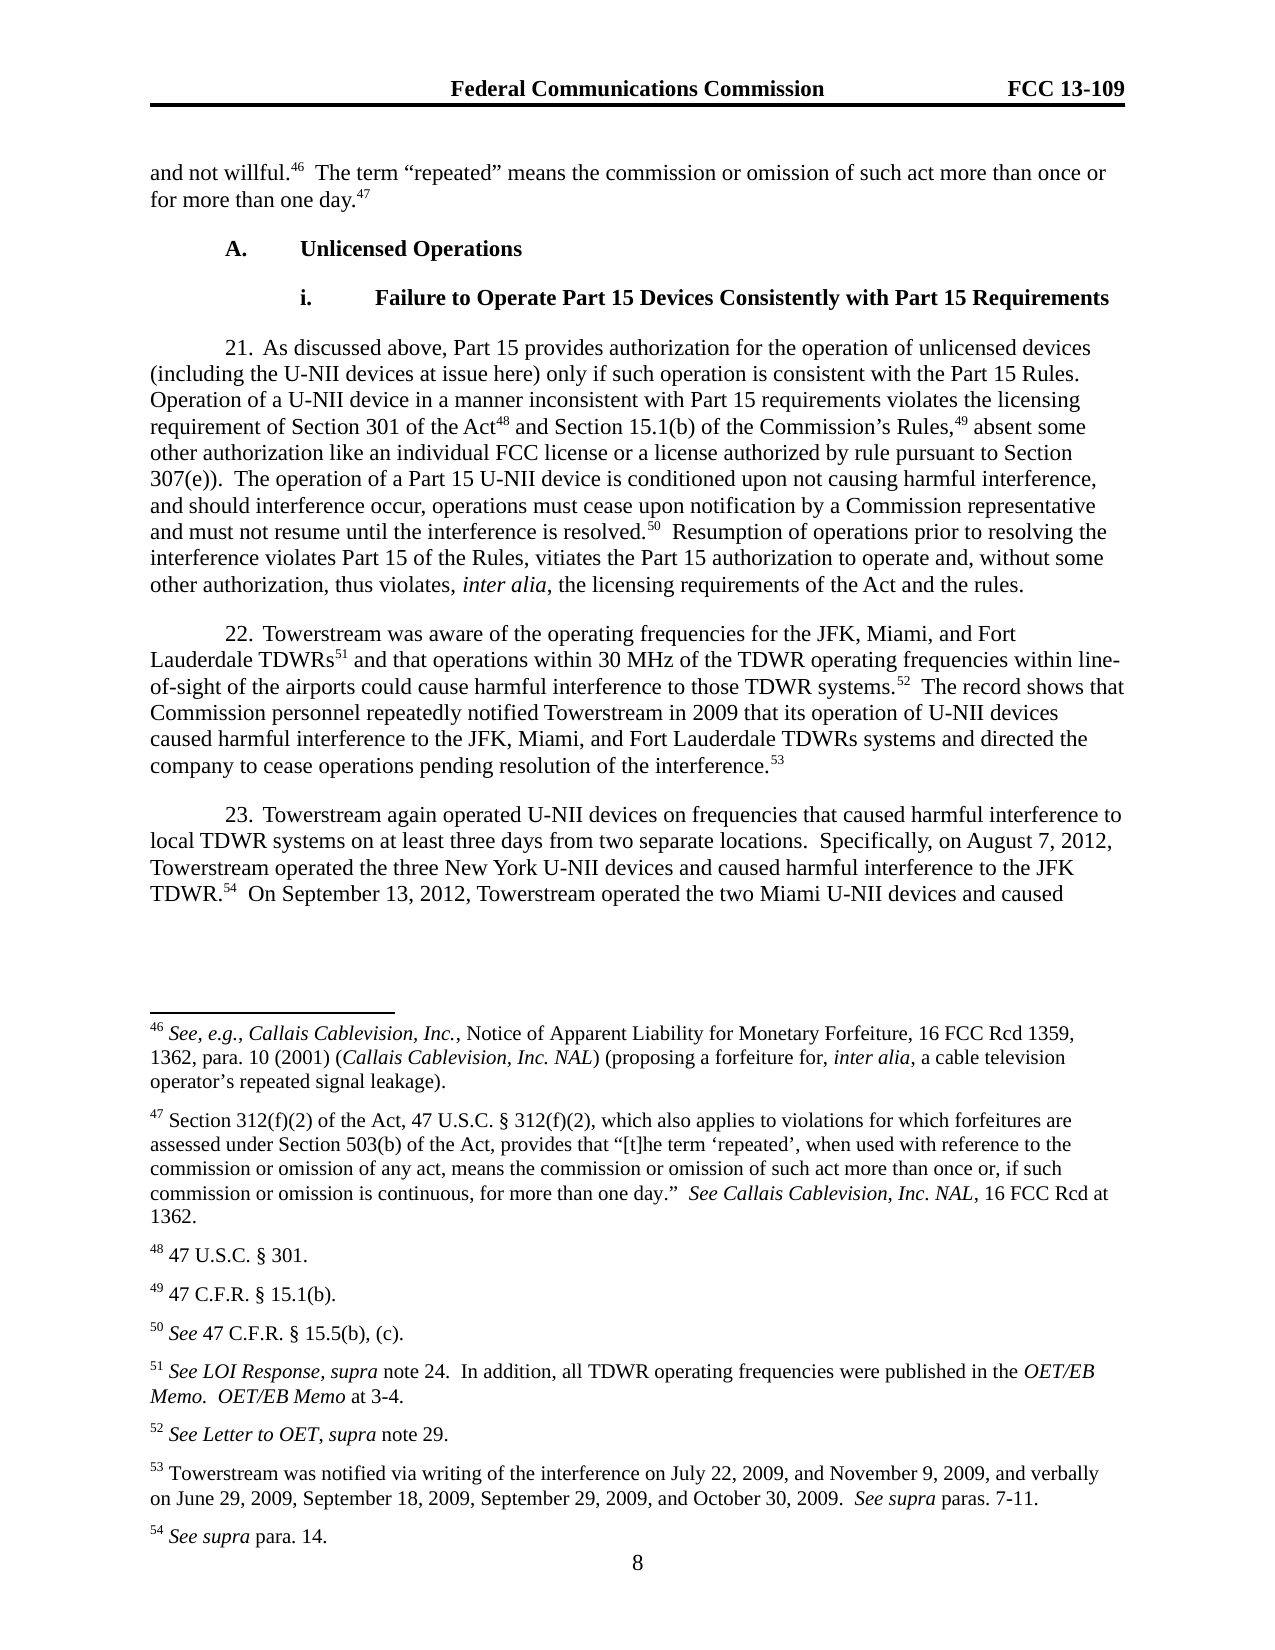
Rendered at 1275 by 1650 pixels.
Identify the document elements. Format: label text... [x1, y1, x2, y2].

text Towerstream was aware of the operating frequencies for the JFK, Miami, and Fort Lauderdale TDWRs and that operations within 30 MHz of the TDWR operating frequencies within line-of-sight of the airports could cause harmful interference to those TDWR systems. The record shows that Commission personnel repeatedly notified Towerstream in 2009 that its operation of U-NII devices caused harmful interference to the JFK, Miami, and Fort Lauderdale TDWRs systems and directed the company to cease operations pending resolution of the interference. [150, 620, 1125, 778]
text As discussed above, Part 15 provides authorization for the operation of unlicensed devices (including the U-NII devices at issue here) only if such operation is consistent with the Part 15 Rules. Operation of a U-NII device in a manner inconsistent with Part 15 requirements violates the licensing requirement of Section 301 of the Act and Section 15.1(b) of the Commission’s Rules, absent some other authorization like an individual FCC license or a license authorized by rule pursuant to Section 307(e)). The operation of a Part 15 U-NII device is conditioned upon not causing harmful interference, and should interference occur, operations must cease upon notification by a Commission representative and must not resume until the interference is resolved. Resumption of operations prior to resolving the interference violates Part 15 of the Rules, vitiates the Part 15 authorization to operate and, without some other authorization, thus violates, inter alia, the licensing requirements of the Act and the rules. [150, 334, 1125, 597]
subtitle Failure to Operate Part 15 Devices Consistently with Part 15 Requirements [300, 284, 1125, 311]
text Towerstream again operated U-NII devices on frequencies that caused harmful interference to local TDWR systems on at least three days from two separate locations. Specifically, on August 7, 2012, Towerstream operated the three New York U-NII devices and caused harmful interference to the JFK TDWR. On September 13, 2012, Towerstream operated the two Miami U-NII devices and caused harmful interference to the Fort Lauderdale TDWR. On October 2, 2012, Towerstream operated a third U-NII device in Miami and caused harmful interference to the Miami TDWR. [150, 801, 1125, 933]
subtitle Unlicensed Operations [225, 235, 1125, 261]
